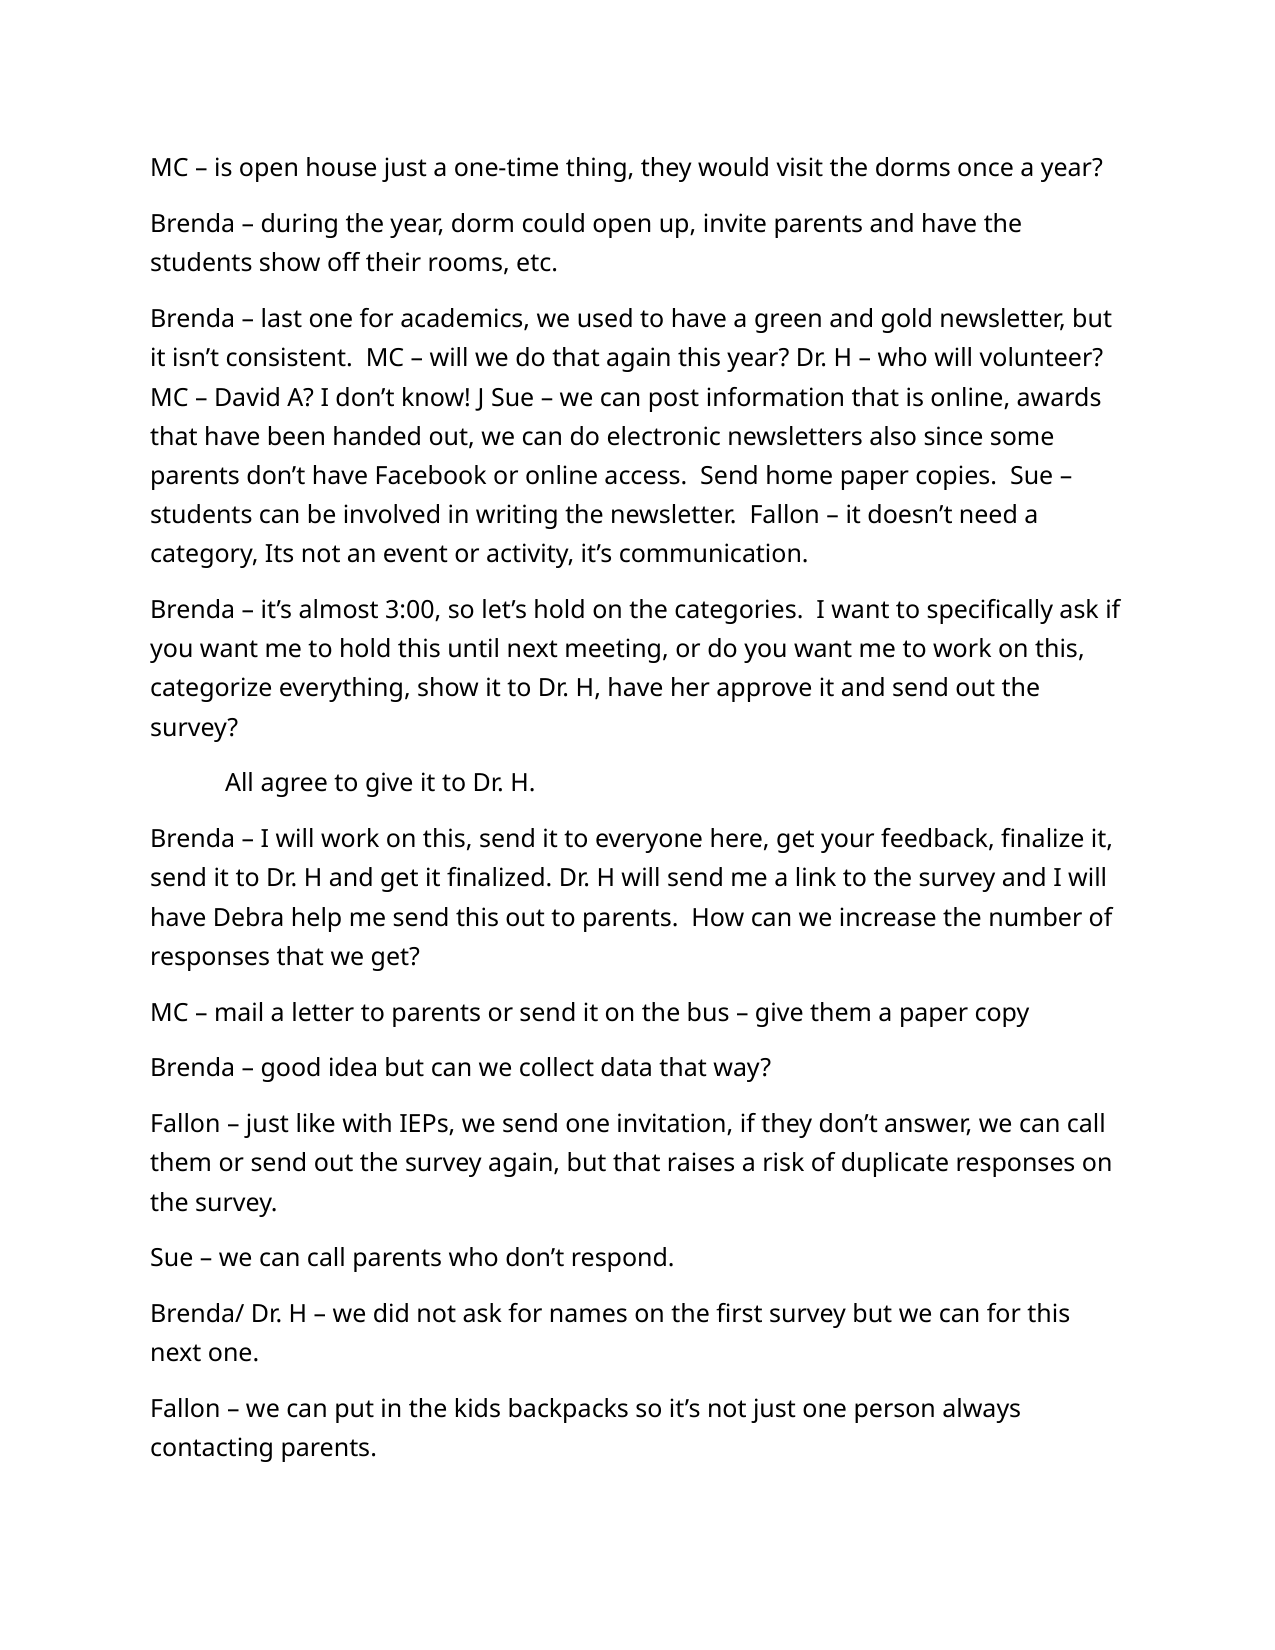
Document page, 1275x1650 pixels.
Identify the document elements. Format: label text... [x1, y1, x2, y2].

text Brenda – last one for academics, we used to have a green and gold newsletter, but it isn’t consistent. MC – will we do that again this year? Dr. H – who will volunteer? MC – David A? I don’t know! J Sue – we can post information that is online, awards that have been handed out, we can do electronic newsletters also since some parents don’t have Facebook or online access. Send home paper copies. Sue – students can be involved in writing the newsletter. Fallon – it doesn’t need a category, Its not an event or activity, it’s communication. [150, 301, 1125, 570]
text Fallon – just like with IEPs, we send one invitation, if they don’t answer, we can call them or send out the survey again, but that raises a risk of duplicate responses on the survey. [150, 1106, 1125, 1218]
text MC – mail a letter to parents or send it on the bus – give them a paper copy [150, 994, 1125, 1028]
text Fallon – we can put in the kids backpacks so it’s not just one person always contacting parents. [150, 1391, 1125, 1464]
text Sue – we can call parents who don’t respond. [150, 1240, 1125, 1274]
text MC – is open house just a one-time thing, they would visit the dorms once a year? [150, 150, 1125, 184]
text Brenda – good idea but can we collect data that way? [150, 1050, 1125, 1084]
text Brenda – it’s almost 3:00, so let’s hold on the categories. I want to specifically ask if you want me to hold this until next meeting, or do you want me to work on this, categorize everything, show it to Dr. H, have her approve it and send out the survey? [150, 592, 1125, 743]
text Brenda/ Dr. H – we did not ask for names on the first survey but we can for this next one. [150, 1296, 1125, 1369]
text Brenda – I will work on this, send it to everyone here, get your feedback, finalize it, send it to Dr. H and get it finalized. Dr. H will send me a link to the survey and I will have Debra help me send this out to parents. How can we increase the number of responses that we get? [150, 821, 1125, 972]
text All agree to give it to Dr. H. [150, 765, 1125, 799]
text Brenda – during the year, dorm could open up, invite parents and have the students show off their rooms, etc. [150, 206, 1125, 279]
